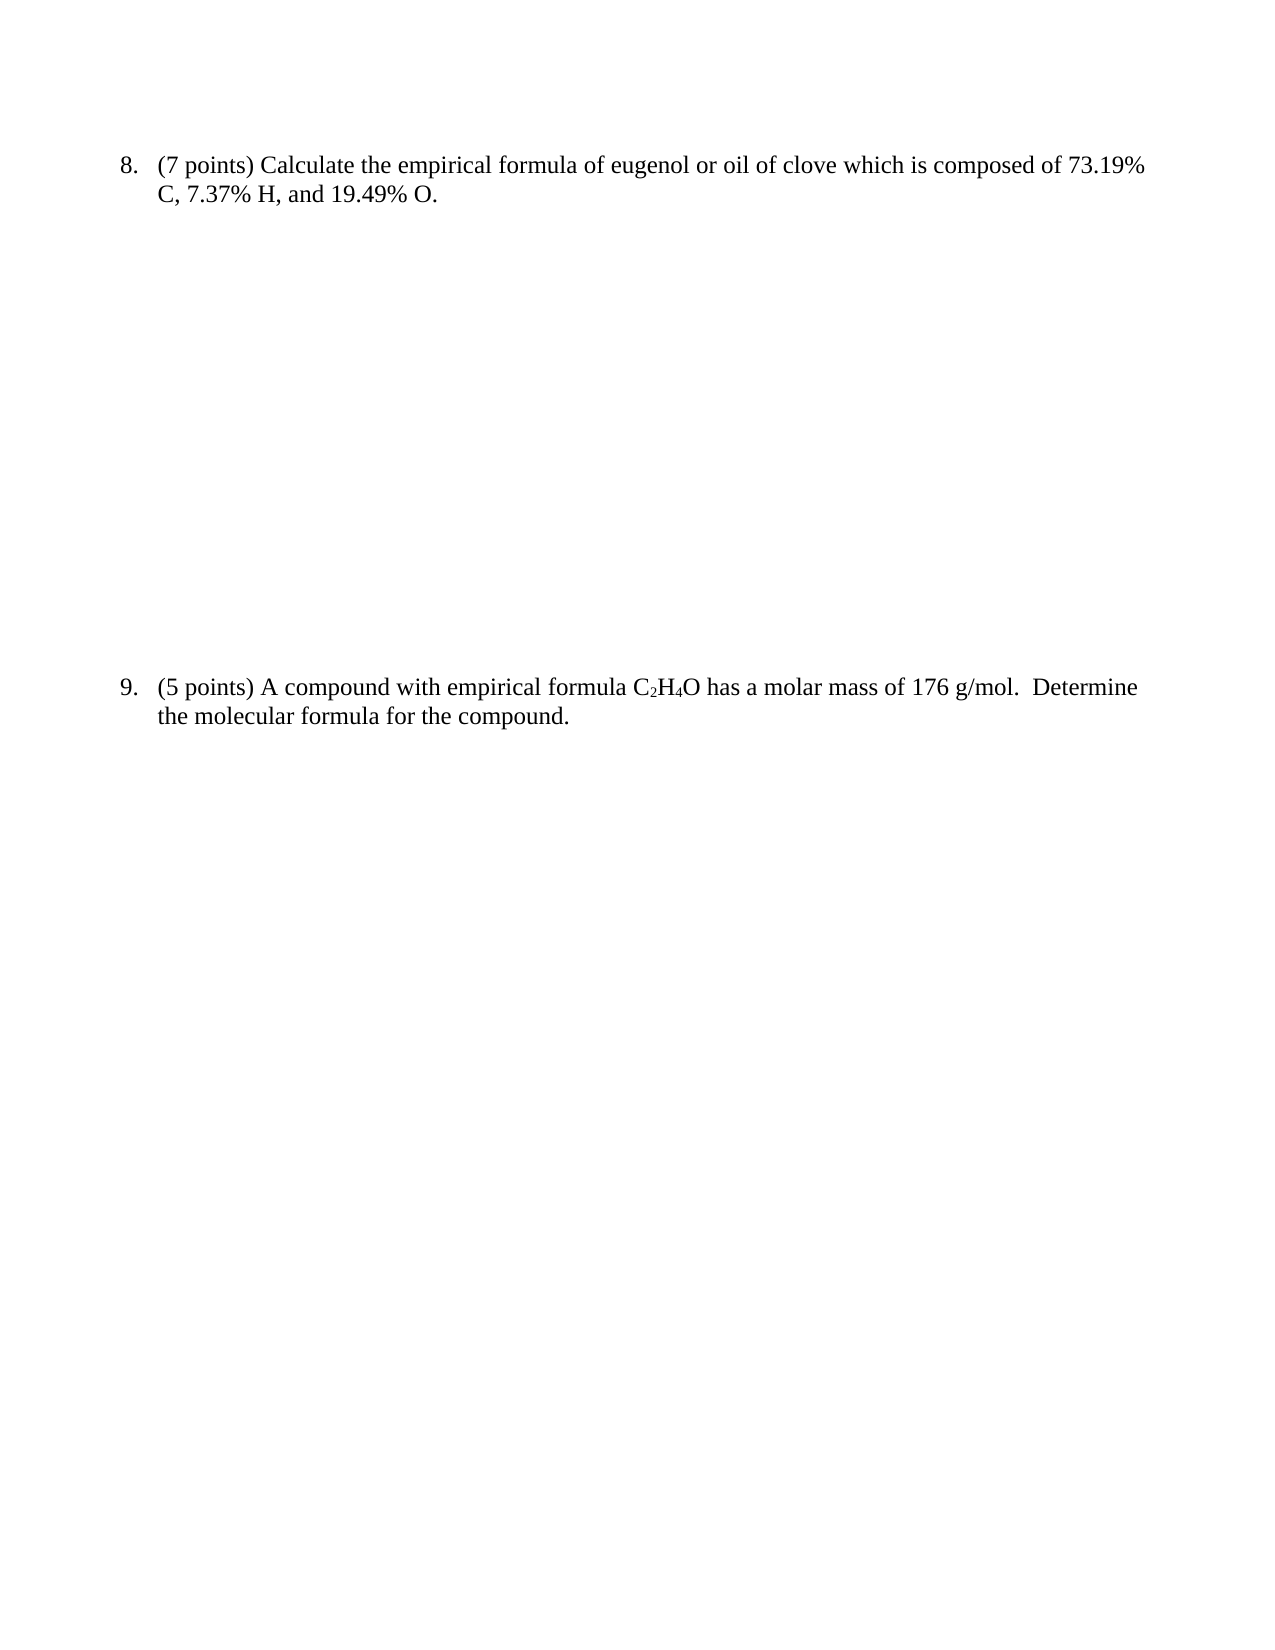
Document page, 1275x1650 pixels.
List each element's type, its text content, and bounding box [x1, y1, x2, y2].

list (5 points) A compound with empirical formula C2H4O has a molar mass of 176 g/mol. Determine the molecular formula for the compound. [120, 672, 1155, 730]
list (7 points) Calculate the empirical formula of eugenol or oil of clove which is composed of 73.19% C, 7.37% H, and 19.49% O. [120, 150, 1155, 207]
